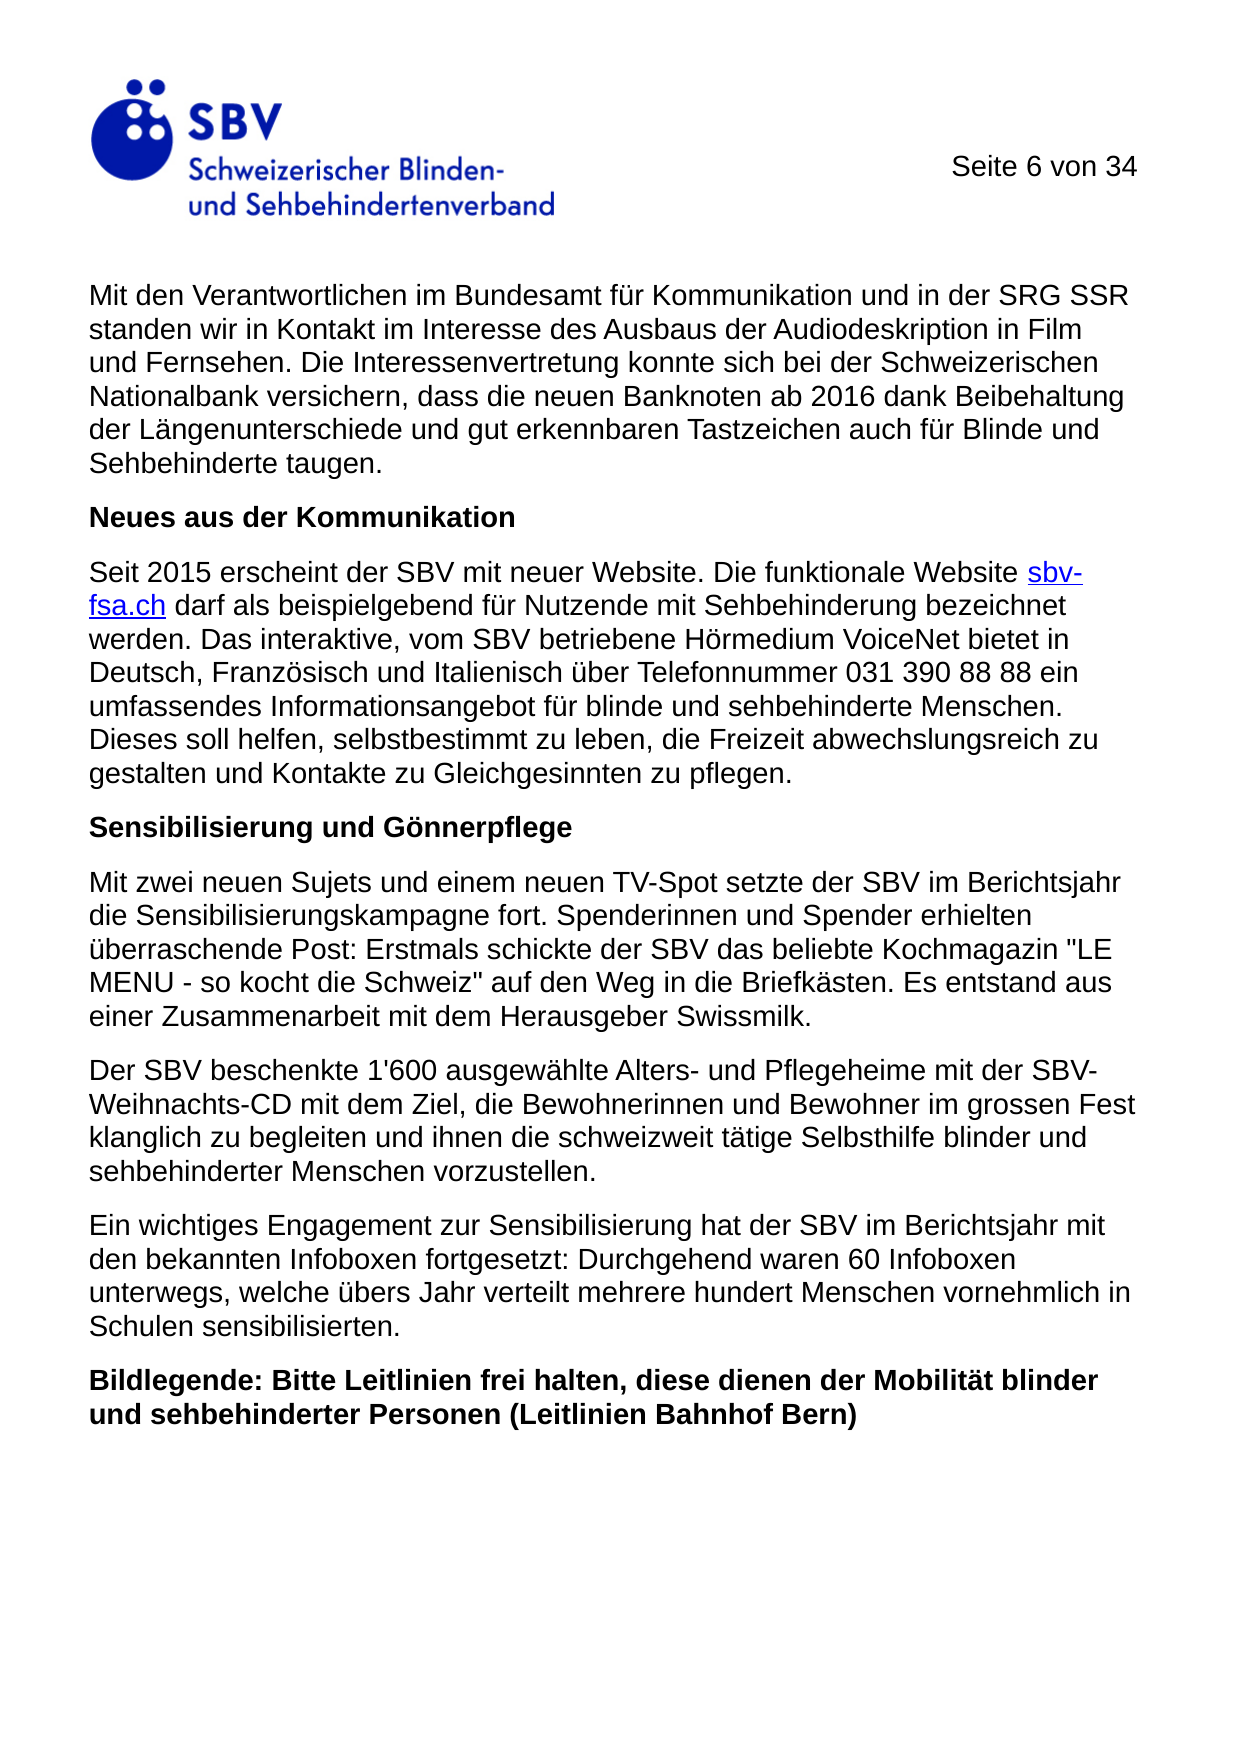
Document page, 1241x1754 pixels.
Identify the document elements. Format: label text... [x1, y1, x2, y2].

text Der SBV beschenkte 1'600 ausgewählte Alters- und Pflegeheime mit der SBV-Weihnachts-CD mit dem Ziel, die Bewohnerinnen und Bewohner im grossen Fest klanglich zu begleiten und ihnen die schweizweit tätige Selbsthilfe blinder und sehbehinderter Menschen vorzustellen. [88, 1053, 1137, 1187]
picture [87, 74, 560, 221]
text Mit den Verantwortlichen im Bundesamt für Kommunikation und in der SRG SSR standen wir in Kontakt im Interesse des Ausbaus der Audiodeskription in Film und Fernsehen. Die Interessenvertretung konnte sich bei der Schweizerischen Nationalbank versichern, dass die neuen Banknoten ab 2016 dank Beibehaltung der Längenunterschiede und gut erkennbaren Tastzeichen auch für Blinde und Sehbehinderte taugen. [88, 278, 1137, 479]
text Mit zwei neuen Sujets und einem neuen TV-Spot setzte der SBV im Berichtsjahr die Sensibilisierungskampagne fort. Spenderinnen und Spender erhielten überraschende Post: Erstmals schickte der SBV das beliebte Kochmagazin "LE MENU - so kocht die Schweiz" auf den Weg in die Briefkästen. Es entstand aus einer Zusammenarbeit mit dem Herausgeber Swissmilk. [88, 864, 1137, 1032]
text Neues aus der Kommunikation [88, 500, 1137, 534]
text Seit 2015 erscheint der SBV mit neuer Website. Die funktionale Website sbv-fsa.ch darf als beispielgebend für Nutzende mit Sehbehinderung bezeichnet werden. Das interaktive, vom SBV betriebene Hörmedium VoiceNet bietet in Deutsch, Französisch und Italienisch über Telefonnummer 031 390 88 88 ein umfassendes Informationsangebot für blinde und sehbehinderte Menschen. Dieses soll helfen, selbstbestimmt zu leben, die Freizeit abwechslungsreich zu gestalten und Kontakte zu Gleichgesinnten zu pflegen. [88, 554, 1137, 789]
text Bildlegende: Bitte Leitlinien frei halten, diese dienen der Mobilität blinder und sehbehinderter Personen (Leitlinien Bahnhof Bern) [88, 1363, 1137, 1430]
text Ein wichtiges Engagement zur Sensibilisierung hat der SBV im Berichtsjahr mit den bekannten Infoboxen fortgesetzt: Durchgehend waren 60 Infoboxen unterwegs, welche übers Jahr verteilt mehrere hundert Menschen vornehmlich in Schulen sensibilisierten. [88, 1208, 1137, 1342]
text Sensibilisierung und Gönnerpflege [88, 810, 1137, 844]
